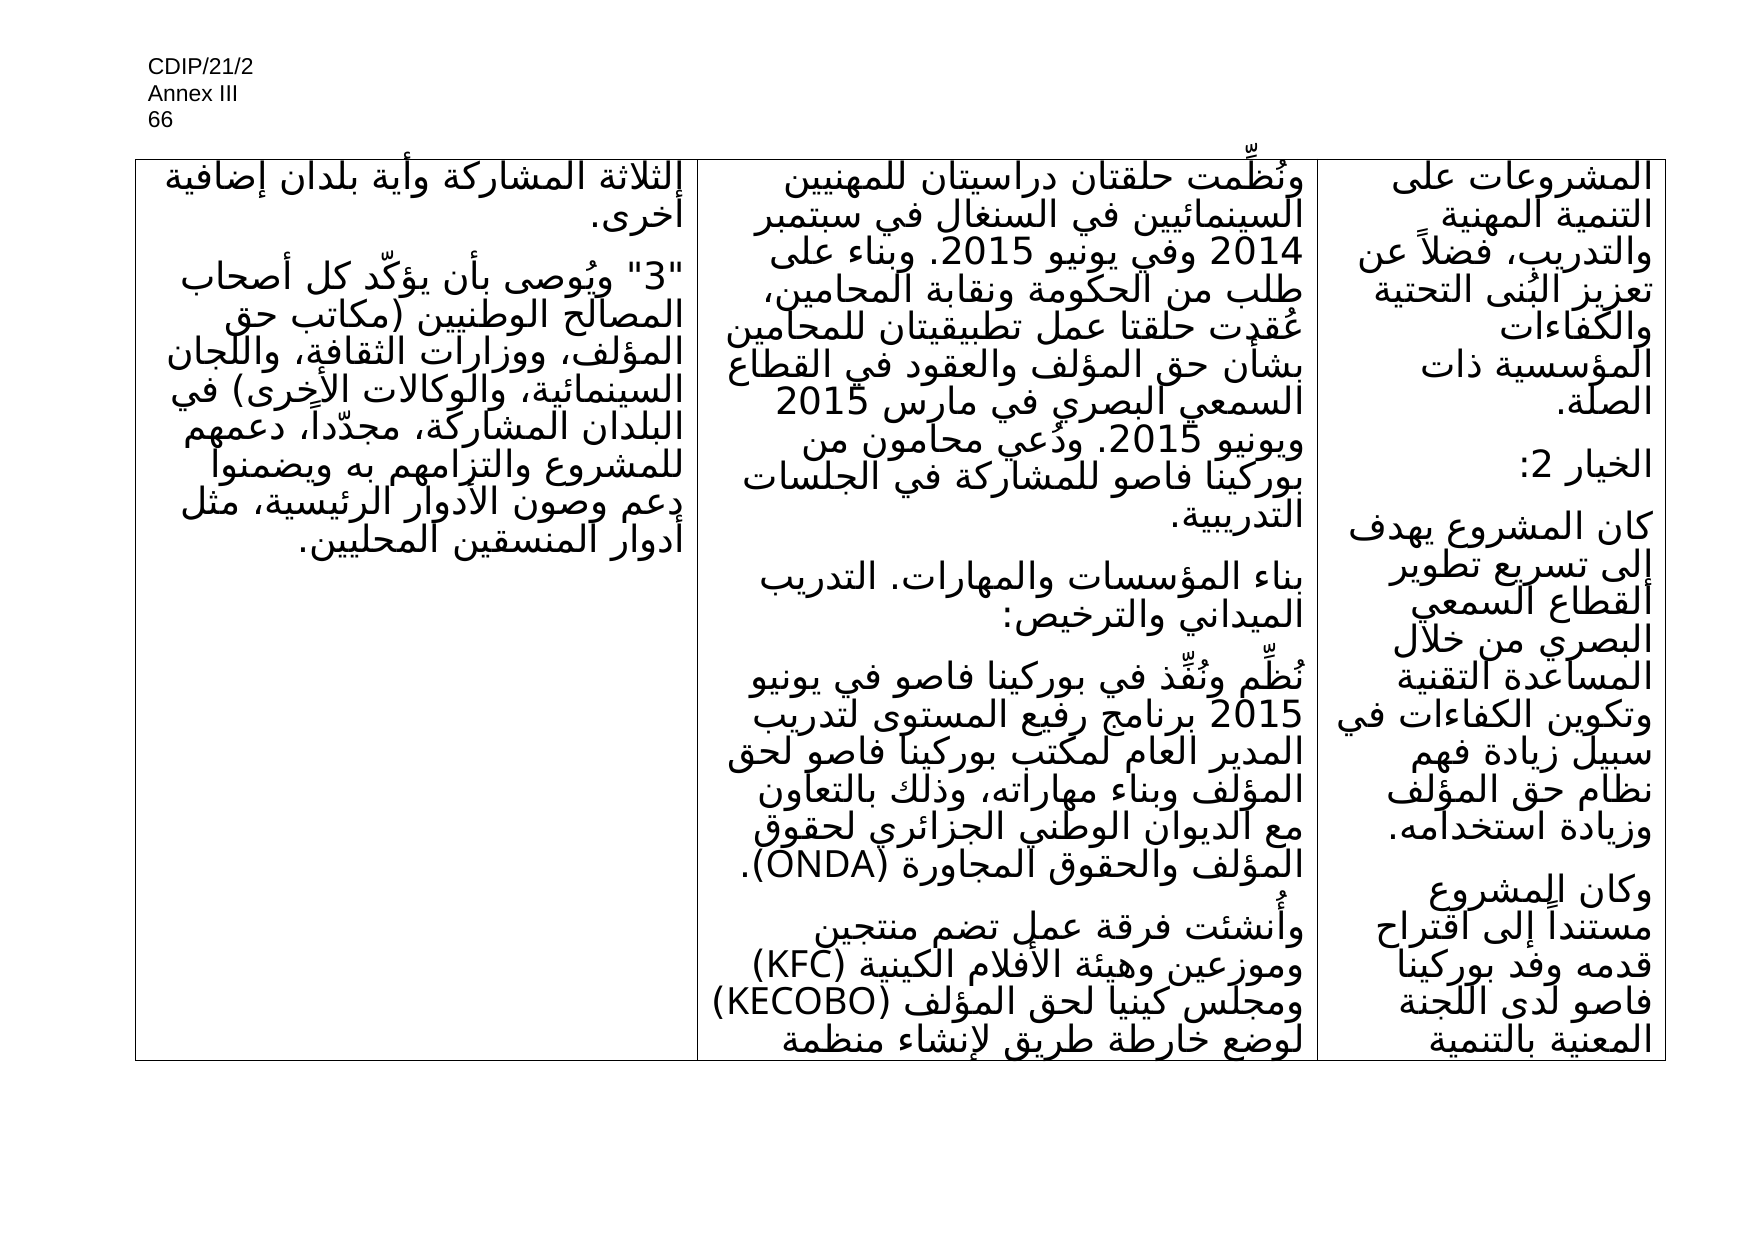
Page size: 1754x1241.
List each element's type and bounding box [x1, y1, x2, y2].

table_cell [698, 160, 1317, 1059]
table_cell [136, 160, 697, 1059]
table_cell [1318, 160, 1665, 1059]
